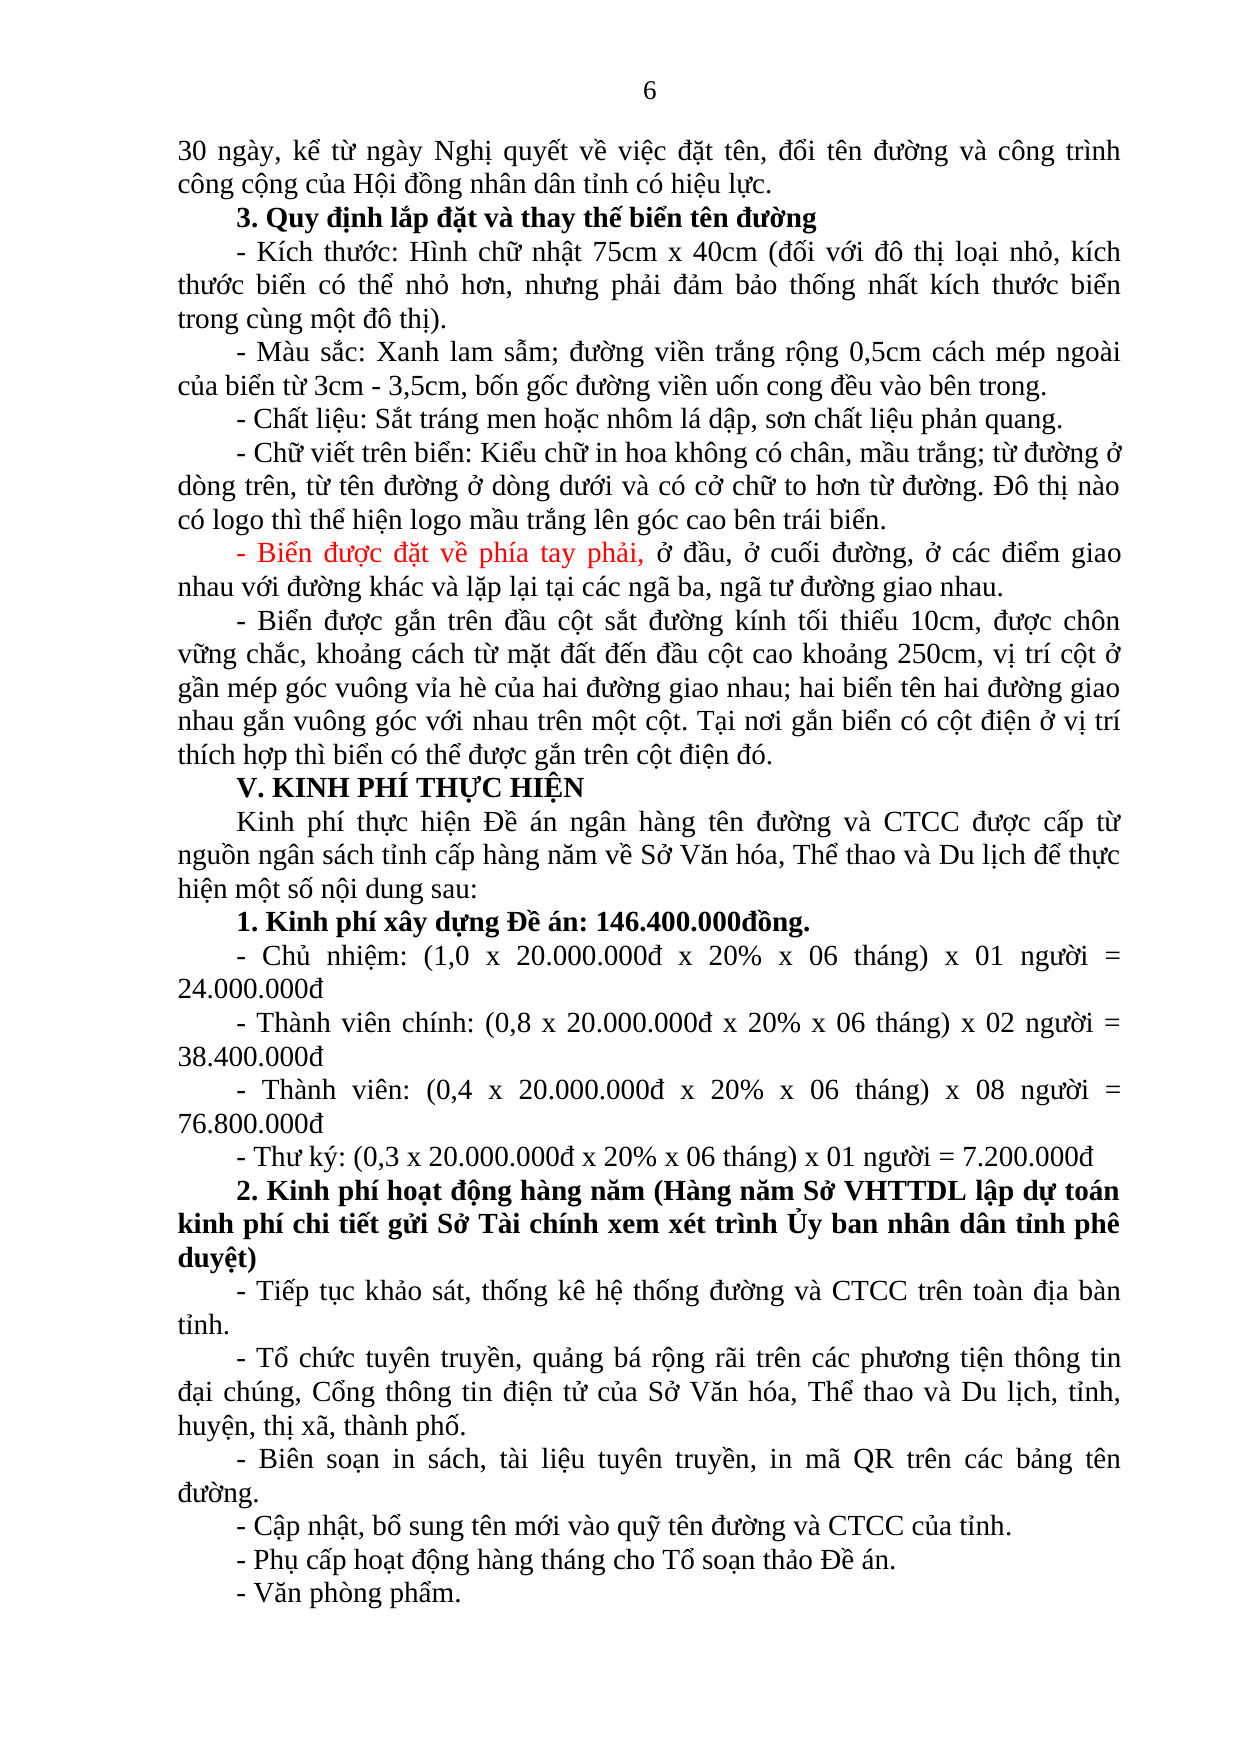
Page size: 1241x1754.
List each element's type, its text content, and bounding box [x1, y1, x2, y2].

text - Phụ cấp hoạt động hàng tháng cho Tổ soạn thảo Đề án. [177, 1542, 1122, 1575]
text - Kích thước: Hình chữ nhật 75cm x 40cm (đối với đô thị loại nhỏ, kích thước biển có thể nhỏ hơn, nhưng phải đảm bảo thống nhất kích thước biển trong cùng một đô thị). [177, 234, 1122, 334]
text Kinh phí thực hiện Đề án ngân hàng tên đường và CTCC được cấp từ nguồn ngân sách tỉnh cấp hàng năm về Sở Văn hóa, Thể thao và Du lịch để thực hiện một số nội dung sau: [177, 804, 1122, 904]
text - Biển được gắn trên đầu cột sắt đường kính tối thiểu 10cm, được chôn vững chắc, khoảng cách từ mặt đất đến đầu cột cao khoảng 250cm, vị trí cột ở gần mép góc vuông vỉa hè của hai đường giao nhau; hai biển tên hai đường giao nhau gắn vuông góc với nhau trên một cột. Tại nơi gắn biển có cột điện ở vị trí thích hợp thì biển có thể được gắn trên cột điện đó. [177, 603, 1122, 770]
text - Biên soạn in sách, tài liệu tuyên truyền, in mã QR trên các bảng tên đường. [177, 1441, 1122, 1508]
text - Màu sắc: Xanh lam sẫm; đường viền trắng rộng 0,5cm cách mép ngoài của biển từ 3cm - 3,5cm, bốn gốc đường viền uốn cong đều vào bên trong. [177, 334, 1122, 401]
text 1. Kinh phí xây dựng Đề án: 146.400.000đồng. [177, 904, 1122, 938]
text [177, 133, 1122, 200]
text - Văn phòng phẩm. [177, 1575, 1122, 1609]
text - Chủ nhiệm: (1,0 x 20.000.000đ x 20% x 06 tháng) x 01 người = 24.000.000đ [177, 938, 1122, 1005]
text - Tiếp tục khảo sát, thống kê hệ thống đường và CTCC trên toàn địa bàn tỉnh. [177, 1273, 1122, 1341]
text - Thư ký: (0,3 x 20.000.000đ x 20% x 06 tháng) x 01 người = 7.200.000đ [177, 1139, 1122, 1173]
text - Chữ viết trên biển: Kiểu chữ in hoa không có chân, mầu trắng; từ đường ở dòng trên, từ tên đường ở dòng dưới và có cở chữ to hơn từ đường. Đô thị nào có logo thì thể hiện logo mầu trắng lên góc cao bên trái biển. [177, 435, 1122, 536]
text - Cập nhật, bổ sung tên mới vào quỹ tên đường và CTCC của tỉnh. [177, 1508, 1122, 1542]
text - Thành viên chính: (0,8 x 20.000.000đ x 20% x 06 tháng) x 02 người = 38.400.000đ [177, 1005, 1122, 1072]
text - Chất liệu: Sắt tráng men hoặc nhôm lá dập, sơn chất liệu phản quang. [177, 401, 1122, 435]
text - Tổ chức tuyên truyền, quảng bá rộng rãi trên các phương tiện thông tin đại chúng, Cổng thông tin điện tử của Sở Văn hóa, Thể thao và Du lịch, tỉnh, huyện, thị xã, thành phố. [177, 1341, 1122, 1441]
text 2. Kinh phí hoạt động hàng năm (Hàng năm Sở VHTTDL lập dự toán kinh phí chi tiết gửi Sở Tài chính xem xét trình Ủy ban nhân dân tỉnh phê duyệt) [177, 1173, 1122, 1273]
text - Thành viên: (0,4 x 20.000.000đ x 20% x 06 tháng) x 08 người = 76.800.000đ [177, 1072, 1122, 1139]
text 3. Quy định lắp đặt và thay thế biển tên đường [177, 200, 1122, 234]
text - Biển được đặt về phía tay phải, ở đầu, ở cuối đường, ở các điểm giao nhau với đường khác và lặp lại tại các ngã ba, ngã tư đường giao nhau. [177, 536, 1122, 603]
text V. KINH PHÍ THỰC HIỆN [177, 770, 1122, 804]
